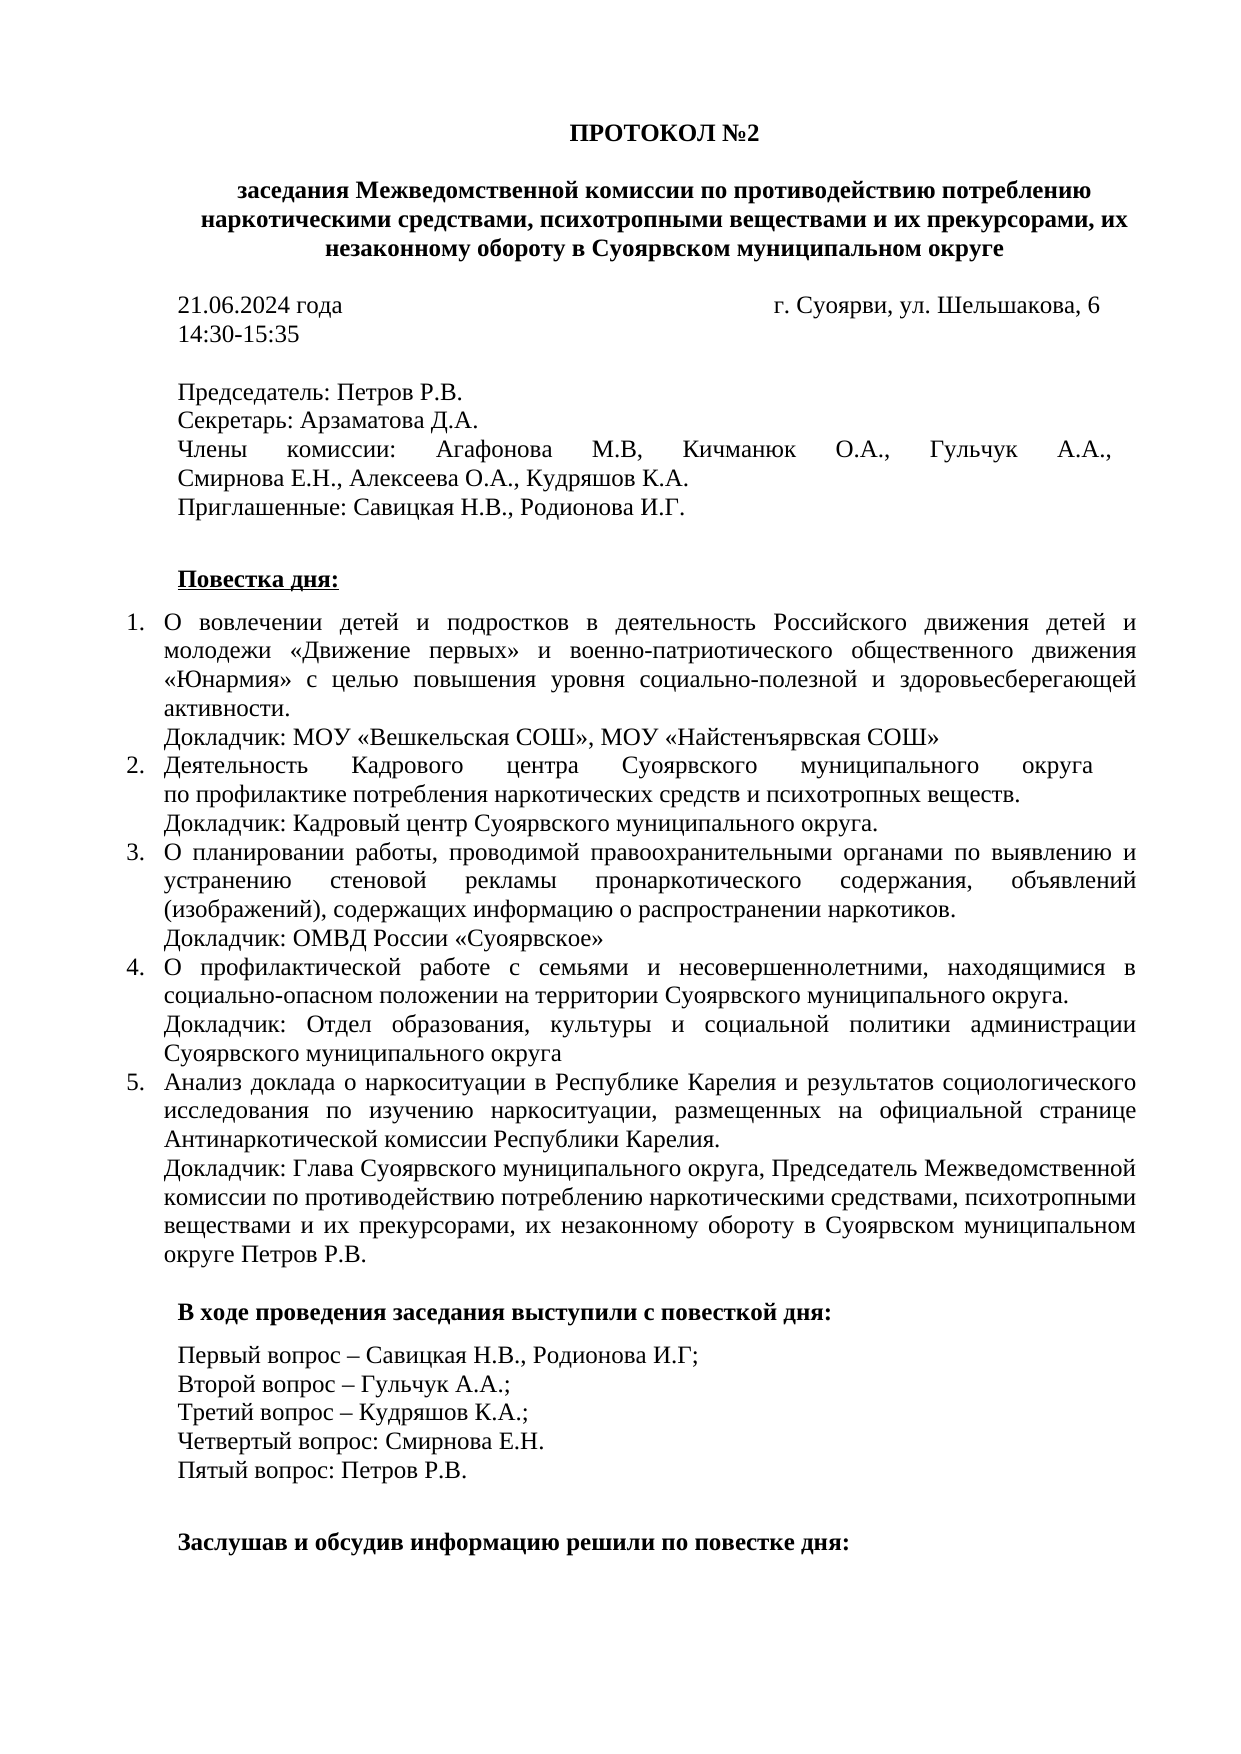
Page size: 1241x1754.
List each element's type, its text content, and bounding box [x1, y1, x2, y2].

list Деятельность Кадрового центра Суоярвского муниципального округа по профилактике потребления наркотических средств и психотропных веществ. [126, 751, 1137, 808]
text Члены комиссии: Агафонова М.В, Кичманюк О.А., Гульчук А.А., Смирнова Е.Н., Алексеева О.А., Кудряшов К.А. [177, 434, 1152, 492]
text Второй вопрос – Гульчук А.А.; [177, 1369, 1152, 1397]
list Докладчик: ОМВД России «Суоярвское» [163, 923, 1137, 952]
text заседания Межведомственной комиссии по противодействию потреблению наркотическими средствами, психотропными веществами и их прекурсорами, их незаконному обороту в Суоярвском муниципальном округе [177, 176, 1152, 262]
text ПРОТОКОЛ №2 [177, 118, 1152, 147]
list О вовлечении детей и подростков в деятельность Российского движения детей и молодежи «Движение первых» и военно-патриотического общественного движения «Юнармия» с целью повышения уровня социально-полезной и здоровьесберегающей активности. [126, 607, 1137, 722]
list Докладчик: Глава Суоярвского муниципального округа, Председатель Межведомственной комиссии по противодействию потреблению наркотическими средствами, психотропными веществами и их прекурсорами, их незаконному обороту в Суоярвском муниципальном округе Петров Р.В. [163, 1153, 1137, 1268]
text Пятый вопрос: Петров Р.В. [177, 1455, 1152, 1484]
list Докладчик: МОУ «Вешкельская СОШ», МОУ «Найстенъярвская СОШ» [163, 722, 1137, 751]
text Четвертый вопрос: Смирнова Е.Н. [177, 1426, 1152, 1455]
list Анализ доклада о наркоситуации в Республике Карелия и результатов социологического исследования по изучению наркоситуации, размещенных на официальной странице Антинаркотической комиссии Республики Карелия. [126, 1067, 1137, 1153]
text Повестка дня: [177, 564, 1152, 592]
text Первый вопрос – Савицкая Н.В., Родионова И.Г; [177, 1340, 1152, 1369]
list Докладчик: Кадровый центр Суоярвского муниципального округа. [163, 808, 1137, 837]
text В ходе проведения заседания выступили с повесткой дня: [177, 1297, 1152, 1326]
text Секретарь: Арзаматова Д.А. [177, 406, 1152, 434]
list О профилактической работе с семьями и несовершеннолетними, находящимися в социально-опасном положении на территории Суоярвского муниципального округа. [126, 952, 1137, 1009]
text Председатель: Петров Р.В. [177, 377, 1152, 406]
text 14:30-15:35 [177, 319, 1152, 348]
text Заслушав и обсудив информацию решили по повестке дня: [177, 1527, 1152, 1556]
list О планировании работы, проводимой правоохранительными органами по выявлению и устранению стеновой рекламы пронаркотического содержания, объявлений (изображений), содержащих информацию о распространении наркотиков. [126, 837, 1137, 923]
list Докладчик: Отдел образования, культуры и социальной политики администрации Суоярвского муниципального округа [163, 1009, 1137, 1067]
text Приглашенные: Савицкая Н.В., Родионова И.Г. [177, 492, 1152, 521]
text Третий вопрос – Кудряшов К.А.; [177, 1397, 1152, 1426]
text 21.06.2024 года г. Суоярви, ул. Шельшакова, 6 [177, 291, 1152, 319]
